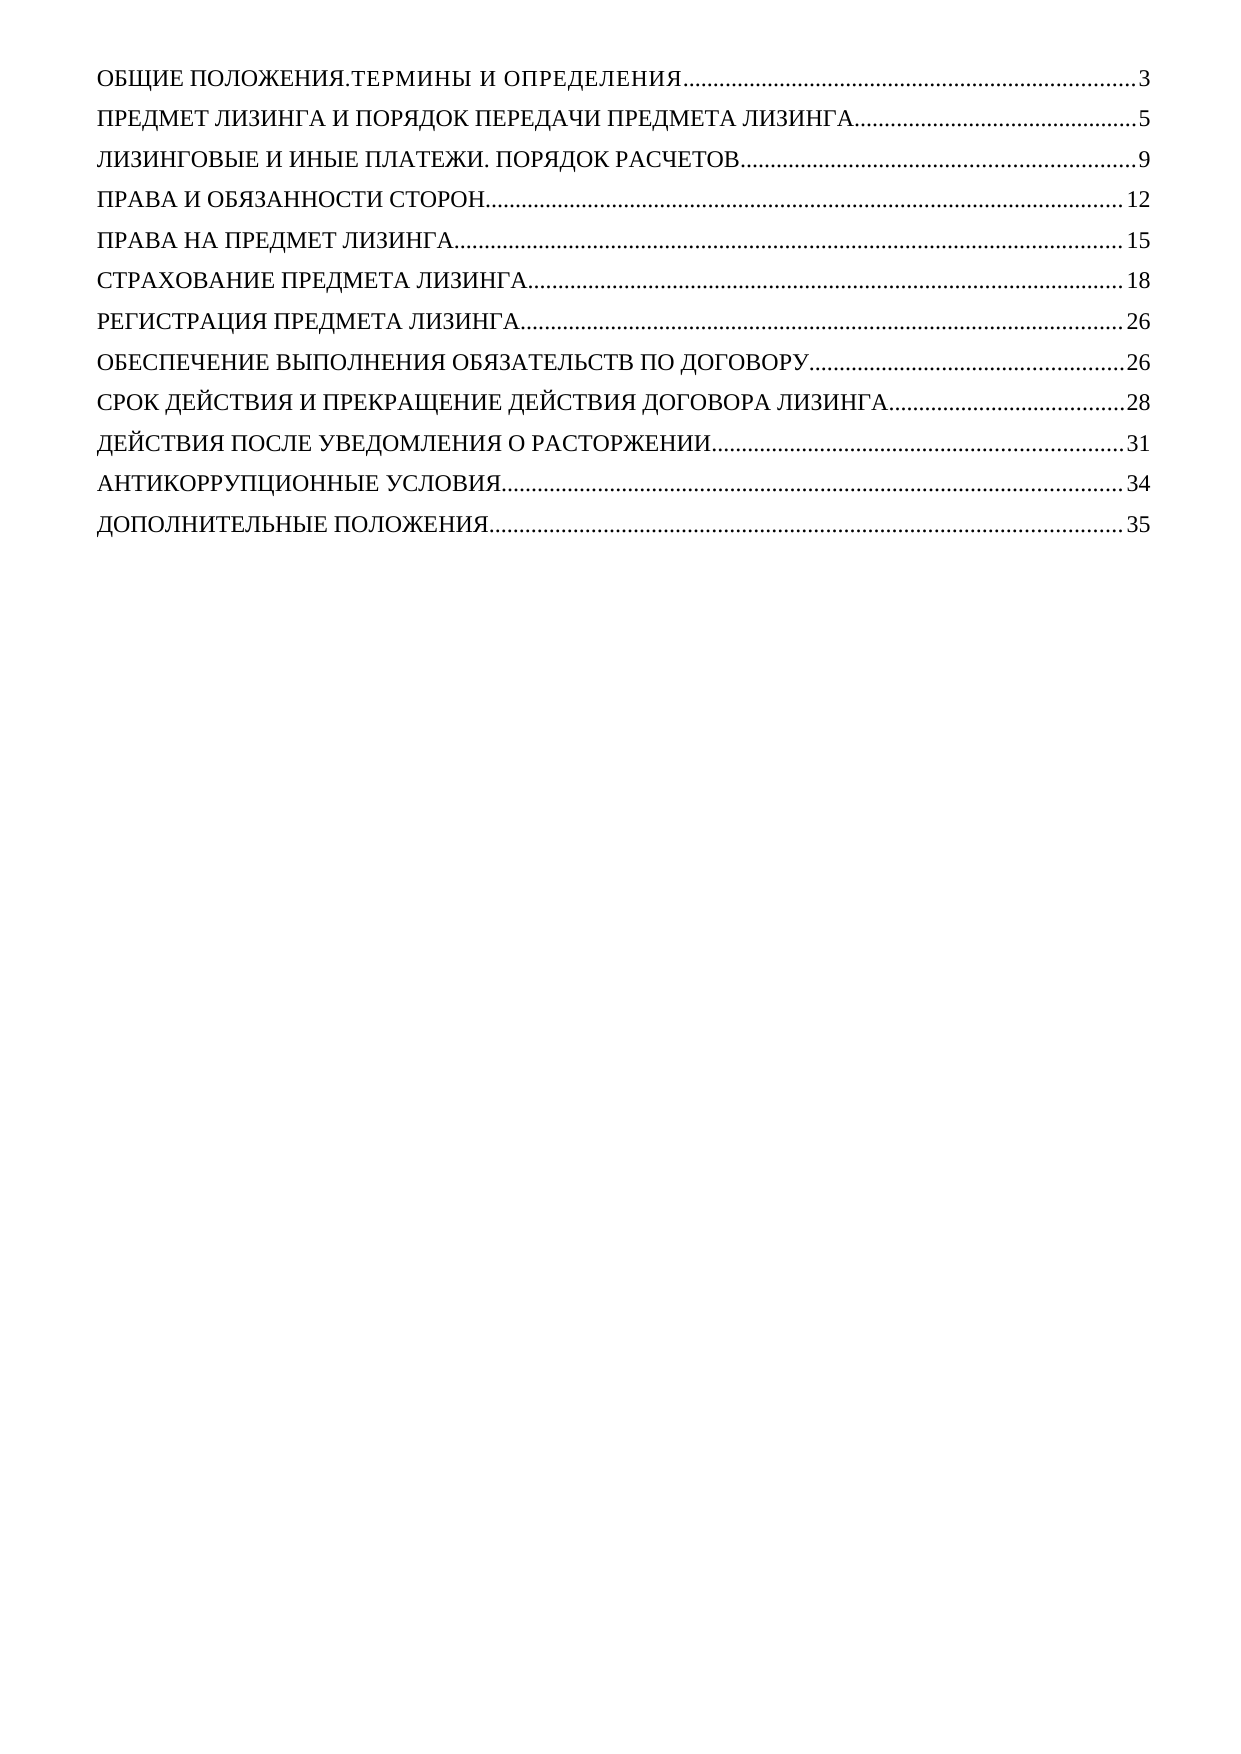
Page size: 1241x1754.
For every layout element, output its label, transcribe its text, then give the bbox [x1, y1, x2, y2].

text ДЕЙСТВИЯ ПОСЛЕ УВЕДОМЛЕНИЯ О РАСТОРЖЕНИИ 31 [91, 418, 1151, 459]
text СТРАХОВАНИЕ ПРЕДМЕТА ЛИЗИНГА 18 [91, 256, 1151, 297]
text ОБЕСПЕЧЕНИЕ ВЫПОЛНЕНИЯ ОБЯЗАТЕЛЬСТВ ПО ДОГОВОРУ 26 [91, 337, 1151, 378]
text АНТИКОРРУПЦИОННЫЕ УСЛОВИЯ 34 [91, 459, 1151, 499]
text ПРАВА И ОБЯЗАННОСТИ СТОРОН 12 [91, 175, 1151, 216]
text ПРАВА НА ПРЕДМЕТ ЛИЗИНГА 15 [91, 216, 1151, 256]
text ДОПОЛНИТЕЛЬНЫЕ ПОЛОЖЕНИЯ 35 [91, 499, 1151, 540]
text СРОК ДЕЙСТВИЯ И ПРЕКРАЩЕНИЕ ДЕЙСТВИЯ ДОГОВОРА ЛИЗИНГА 28 [91, 378, 1151, 418]
text ОБЩИЕ ПОЛОЖЕНИЯ.ТЕРМИНЫ И ОПРЕДЕЛЕНИЯ 3 [91, 54, 1151, 94]
text ПРЕДМЕТ ЛИЗИНГА И ПОРЯДОК ПЕРЕДАЧИ ПРЕДМЕТА ЛИЗИНГА 5 [91, 94, 1151, 135]
text РЕГИСТРАЦИЯ ПРЕДМЕТА ЛИЗИНГА 26 [91, 297, 1151, 337]
text ЛИЗИНГОВЫЕ И ИНЫЕ ПЛАТЕЖИ. ПОРЯДОК РАСЧЕТОВ 9 [91, 135, 1151, 175]
